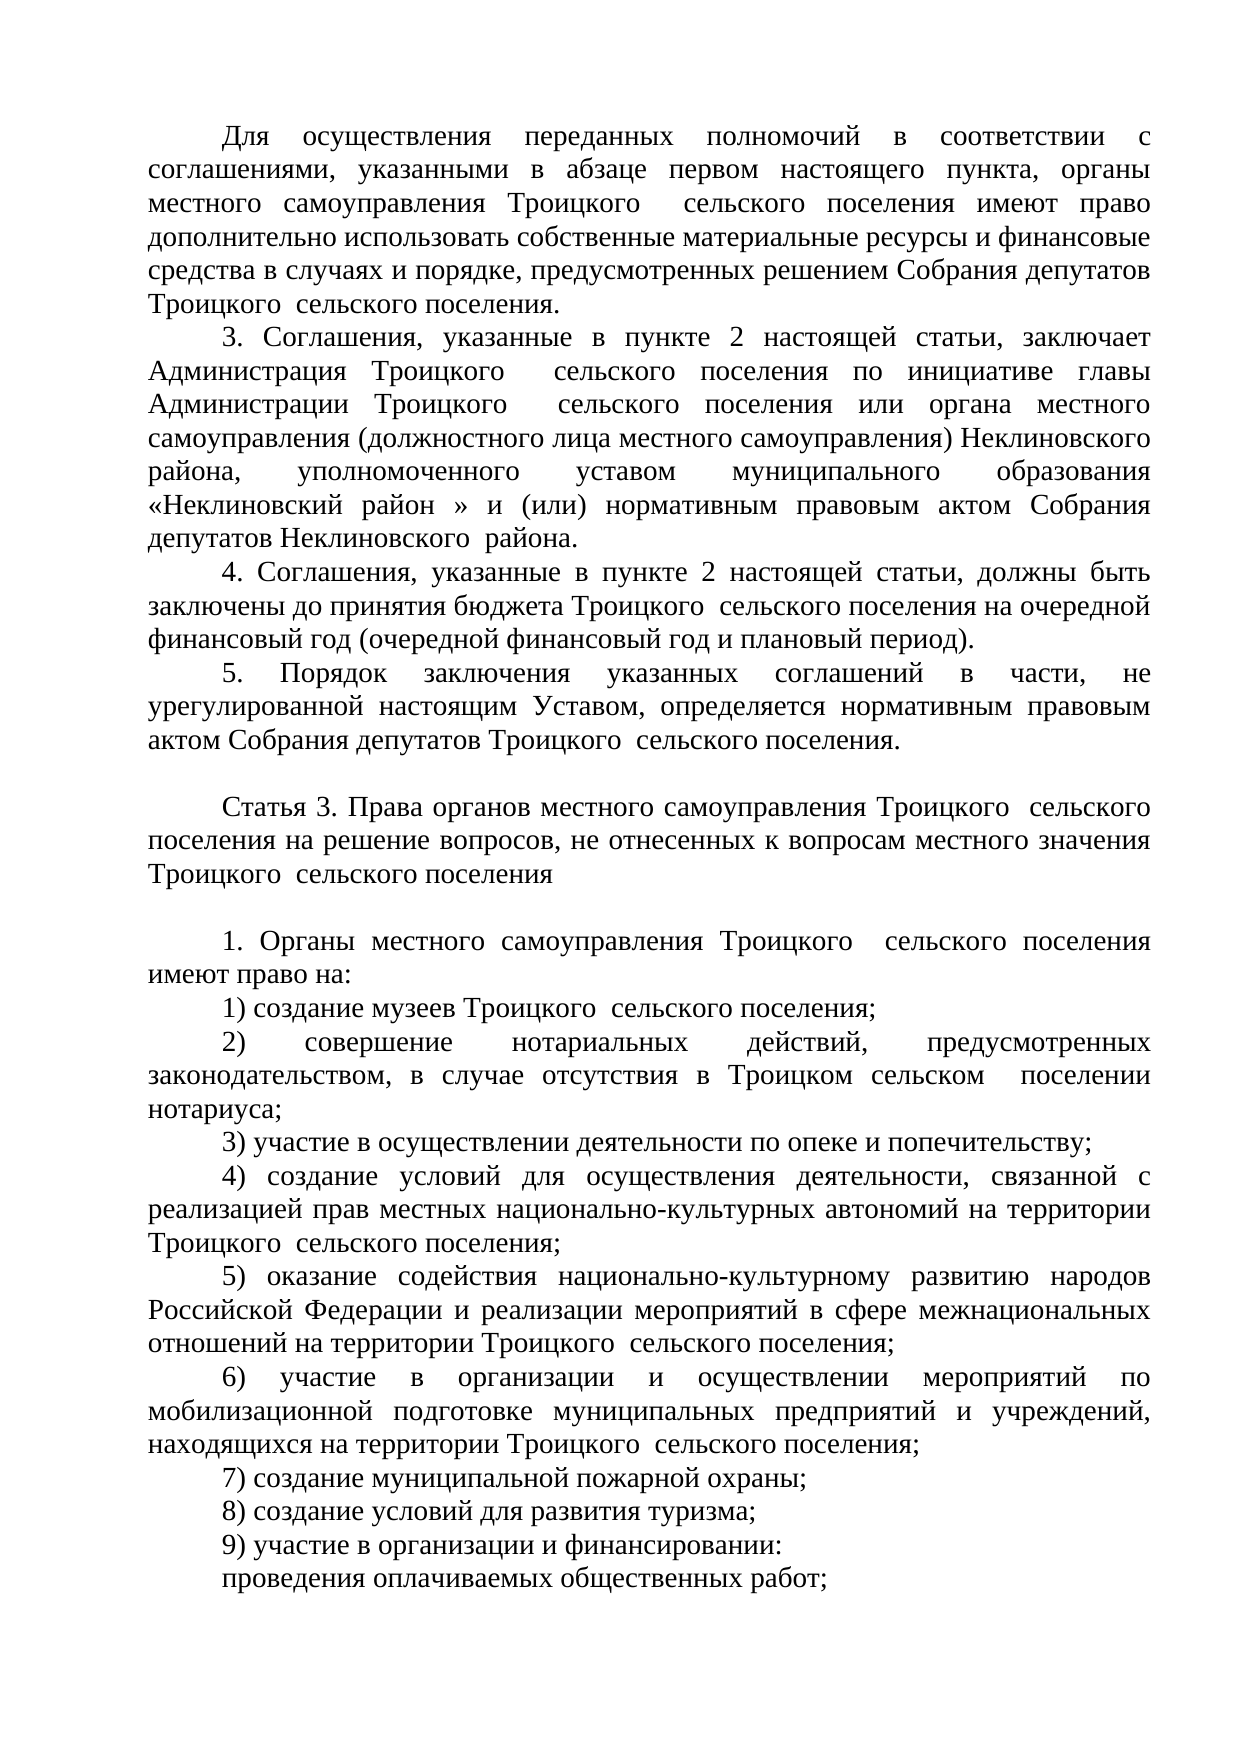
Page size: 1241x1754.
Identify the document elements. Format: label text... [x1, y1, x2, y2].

text проведения оплачиваемых общественных работ; [148, 1560, 1152, 1594]
text 3) участие в осуществлении деятельности по опеке и попечительству; [148, 1124, 1152, 1158]
text 8) создание условий для развития туризма; [148, 1493, 1152, 1527]
text 4. Соглашения, указанные в пункте 2 настоящей статьи, должны быть заключены до принятия бюджета Троицкого сельского поселения на очередной финансовый год (очередной финансовый год и плановый период). [148, 554, 1152, 655]
text 2) совершение нотариальных действий, предусмотренных законодательством, в случае отсутствия в Троицком сельском поселении нотариуса; [148, 1024, 1152, 1124]
text 7) создание муниципальной пожарной охраны; [148, 1460, 1152, 1493]
text 4) создание условий для осуществления деятельности, связанной с реализацией прав местных национально-культурных автономий на территории Троицкого сельского поселения; [148, 1158, 1152, 1258]
text 6) участие в организации и осуществлении мероприятий по мобилизационной подготовке муниципальных предприятий и учреждений, находящихся на территории Троицкого сельского поселения; [148, 1359, 1152, 1460]
text 9) участие в организации и финансировании: [148, 1527, 1152, 1560]
text 3. Соглашения, указанные в пункте 2 настоящей статьи, заключает Администрация Троицкого сельского поселения по инициативе главы Администрации Троицкого сельского поселения или органа местного самоуправления (должностного лица местного самоуправления) Неклиновского района, уполномоченного уставом муниципального образования «Неклиновский район » и (или) нормативным правовым актом Собрания депутатов Неклиновского района. [148, 319, 1152, 554]
text 5. Порядок заключения указанных соглашений в части, не урегулированной настоящим Уставом, определяется нормативным правовым актом Собрания депутатов Троицкого сельского поселения. [148, 655, 1152, 755]
text Статья 3. Права органов местного самоуправления Троицкого сельского поселения на решение вопросов, не отнесенных к вопросам местного значения Троицкого сельского поселения [148, 789, 1152, 889]
text 1. Органы местного самоуправления Троицкого сельского поселения имеют право на: [148, 923, 1152, 990]
text 5) оказание содействия национально-культурному развитию народов Российской Федерации и реализации мероприятий в сфере межнациональных отношений на территории Троицкого сельского поселения; [148, 1258, 1152, 1359]
text Для осуществления переданных полномочий в соответствии с соглашениями, указанными в абзаце первом настоящего пункта, органы местного самоуправления Троицкого сельского поселения имеют право дополнительно использовать собственные материальные ресурсы и финансовые средства в случаях и порядке, предусмотренных решением Собрания депутатов Троицкого сельского поселения. [148, 118, 1152, 319]
text 1) создание музеев Троицкого сельского поселения; [148, 990, 1152, 1024]
